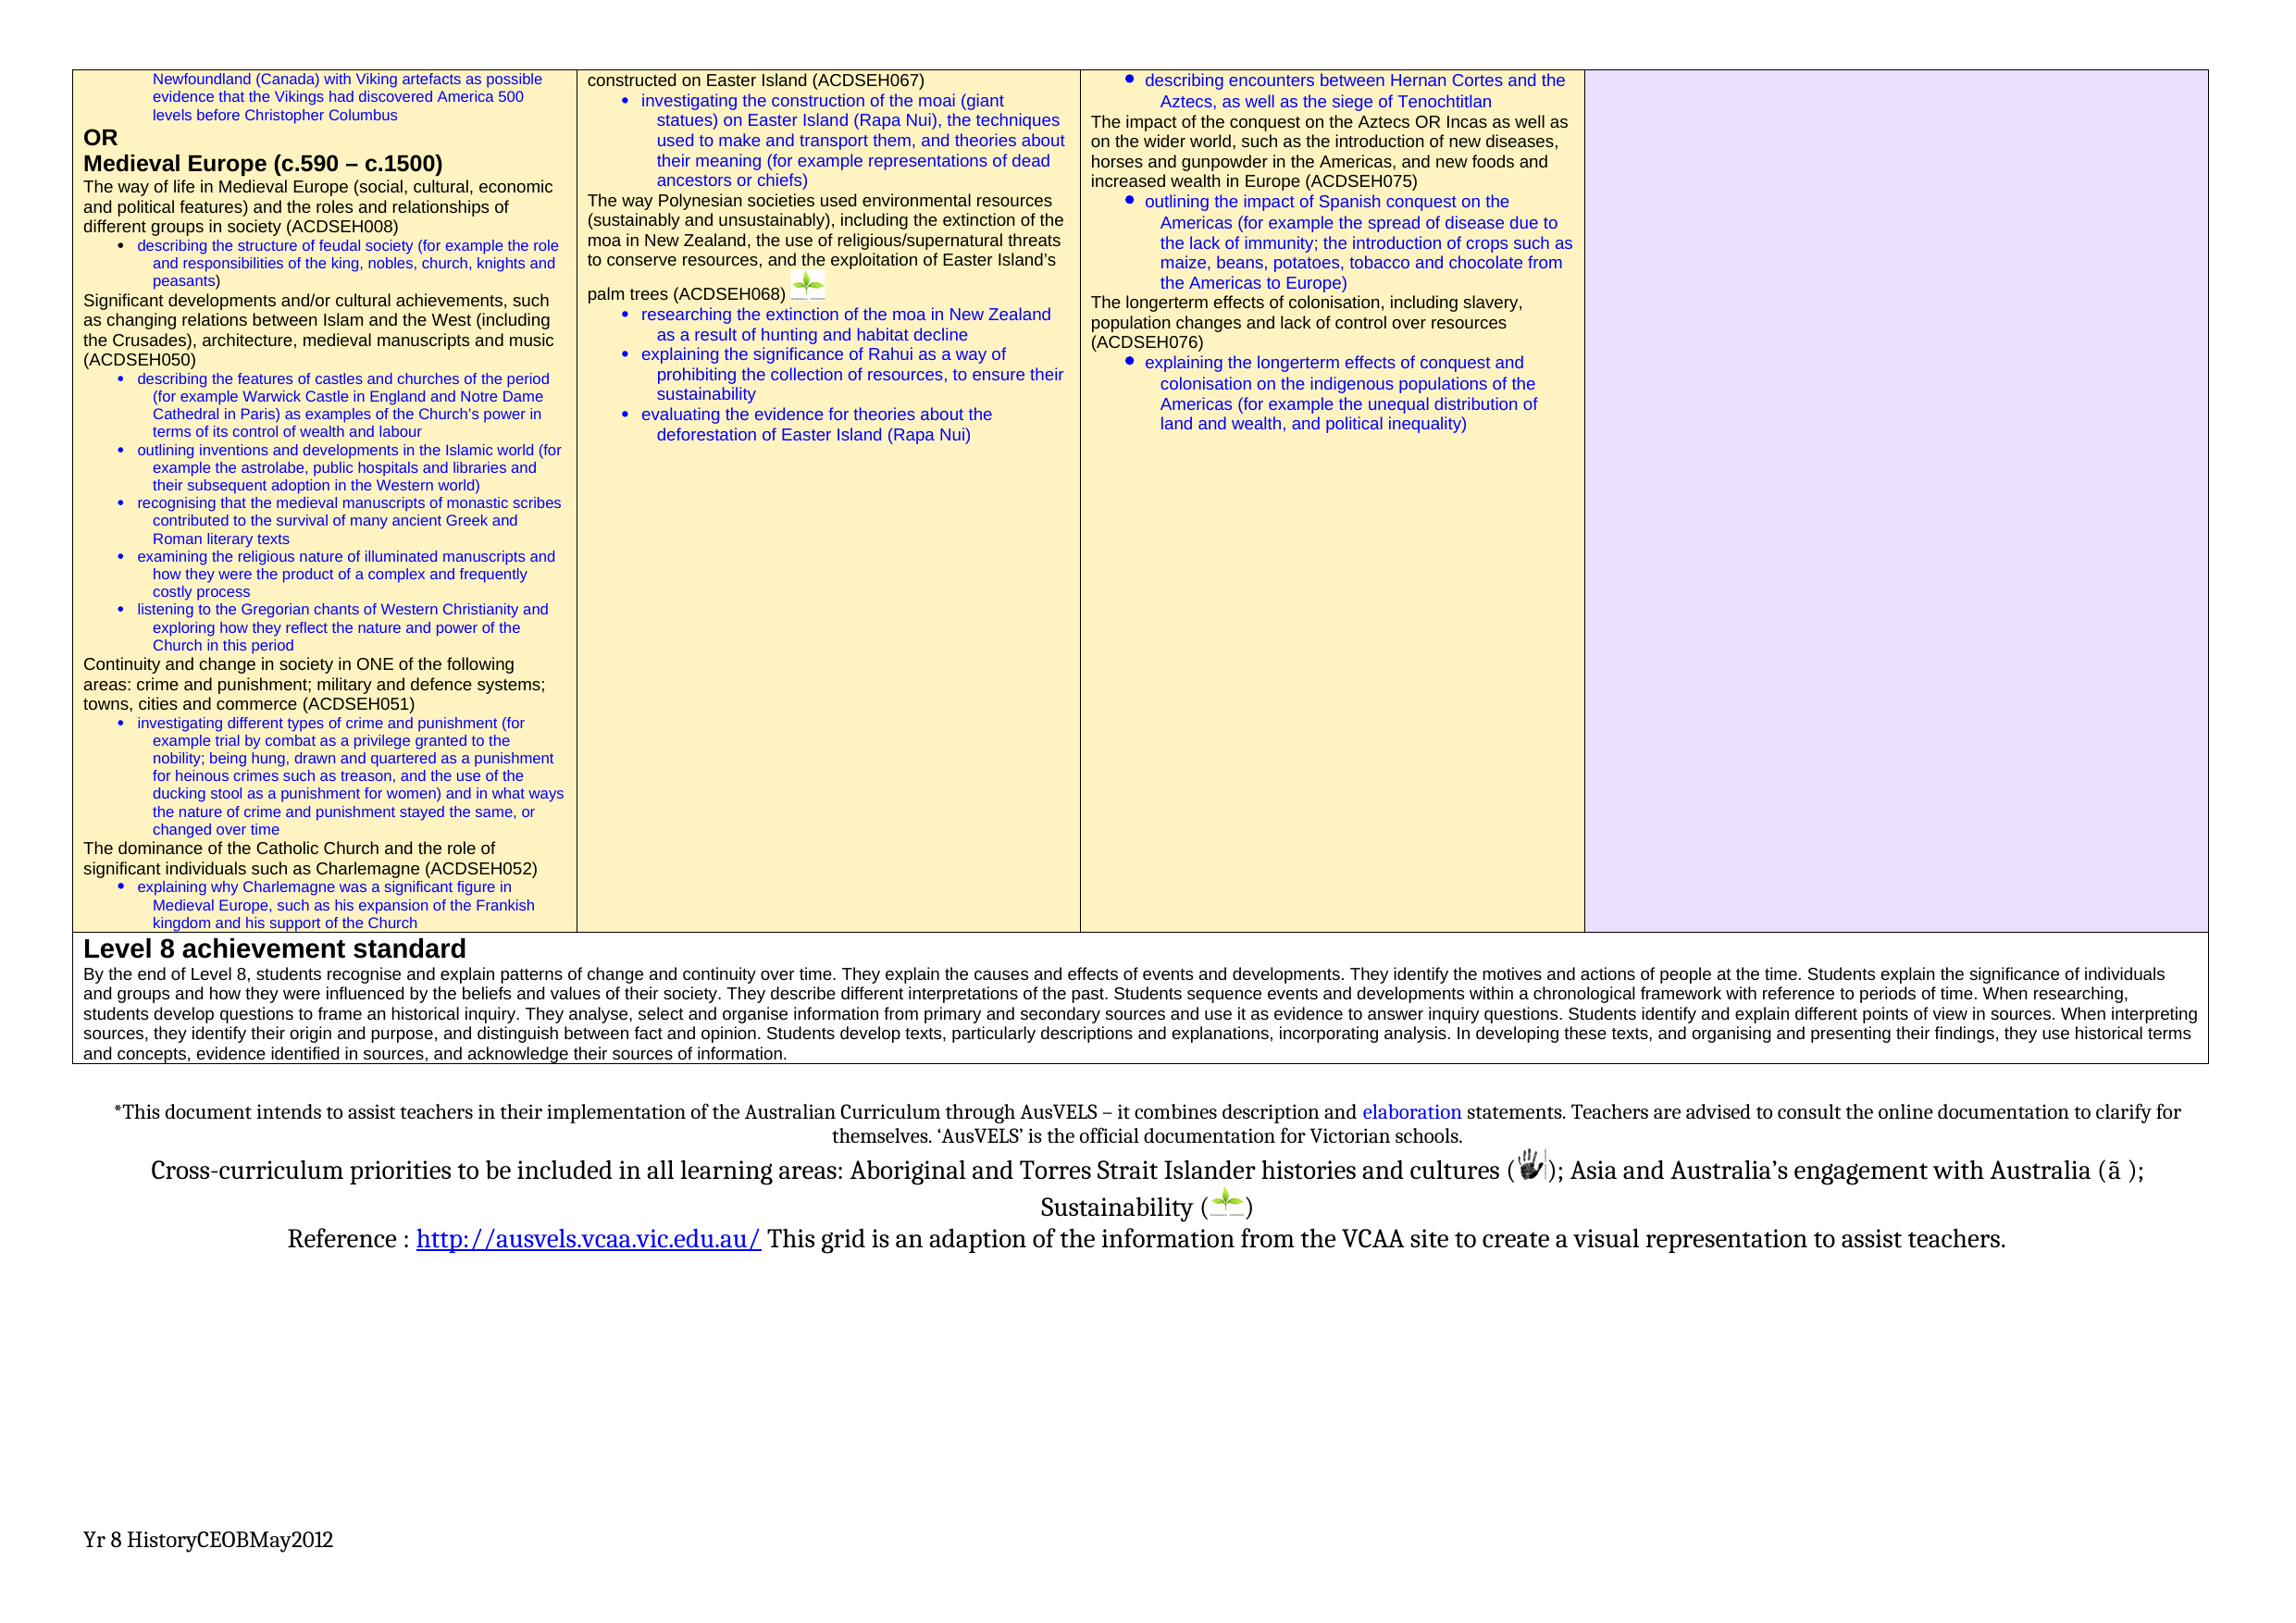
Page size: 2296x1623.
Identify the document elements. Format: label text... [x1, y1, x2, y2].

picture [1518, 1148, 1547, 1180]
text *This document intends to assist teachers in their implementation of the Australian Curriculum through AusVELS – it combines description and elaboration statements. Teachers are advised to consult the online documentation to clarify for themselves. ‘AusVELS’ is the official documentation for Victorian schools. [83, 1100, 2212, 1148]
picture [790, 269, 825, 301]
table_cell Level 8 achievement standard By the end of Level 8, students recognise and explain patterns of change and continuity over time. They explain the causes and effects of events and developments. They identify the motives and actions of people at the time. Students explain the significance of individuals and groups and how they were influenced by the beliefs and values of their society. They describe different interpretations of the past. Students sequence events and developments within a chronological framework with reference to periods of time. When researching, students develop questions to frame an historical inquiry. They analyse, select and organise information from primary and secondary sources and use it as evidence to answer inquiry questions. Students identify and explain different points of view in sources. When interpreting sources, they identify their origin and purpose, and distinguish between fact and opinion. Students develop texts, particularly descriptions and explanations, incorporating analysis. In developing these texts, and organising and presenting their findings, they use historical terms and concepts, evidence identified in sources, and acknowledge their sources of information. [73, 933, 2208, 1063]
text Cross-curriculum priorities to be included in all learning areas: Aboriginal and Torres Strait Islander histories and cultures (); Asia and Australia’s engagement with Australia (ã ); Sustainability () [83, 1148, 2212, 1223]
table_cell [577, 70, 1080, 932]
picture [1210, 1185, 1244, 1217]
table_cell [73, 70, 577, 932]
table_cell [1081, 70, 1584, 932]
text Reference : http://ausvels.vcaa.vic.edu.au/ This grid is an adaption of the information from the VCAA site to create a visual representation to assist teachers. [83, 1223, 2212, 1255]
